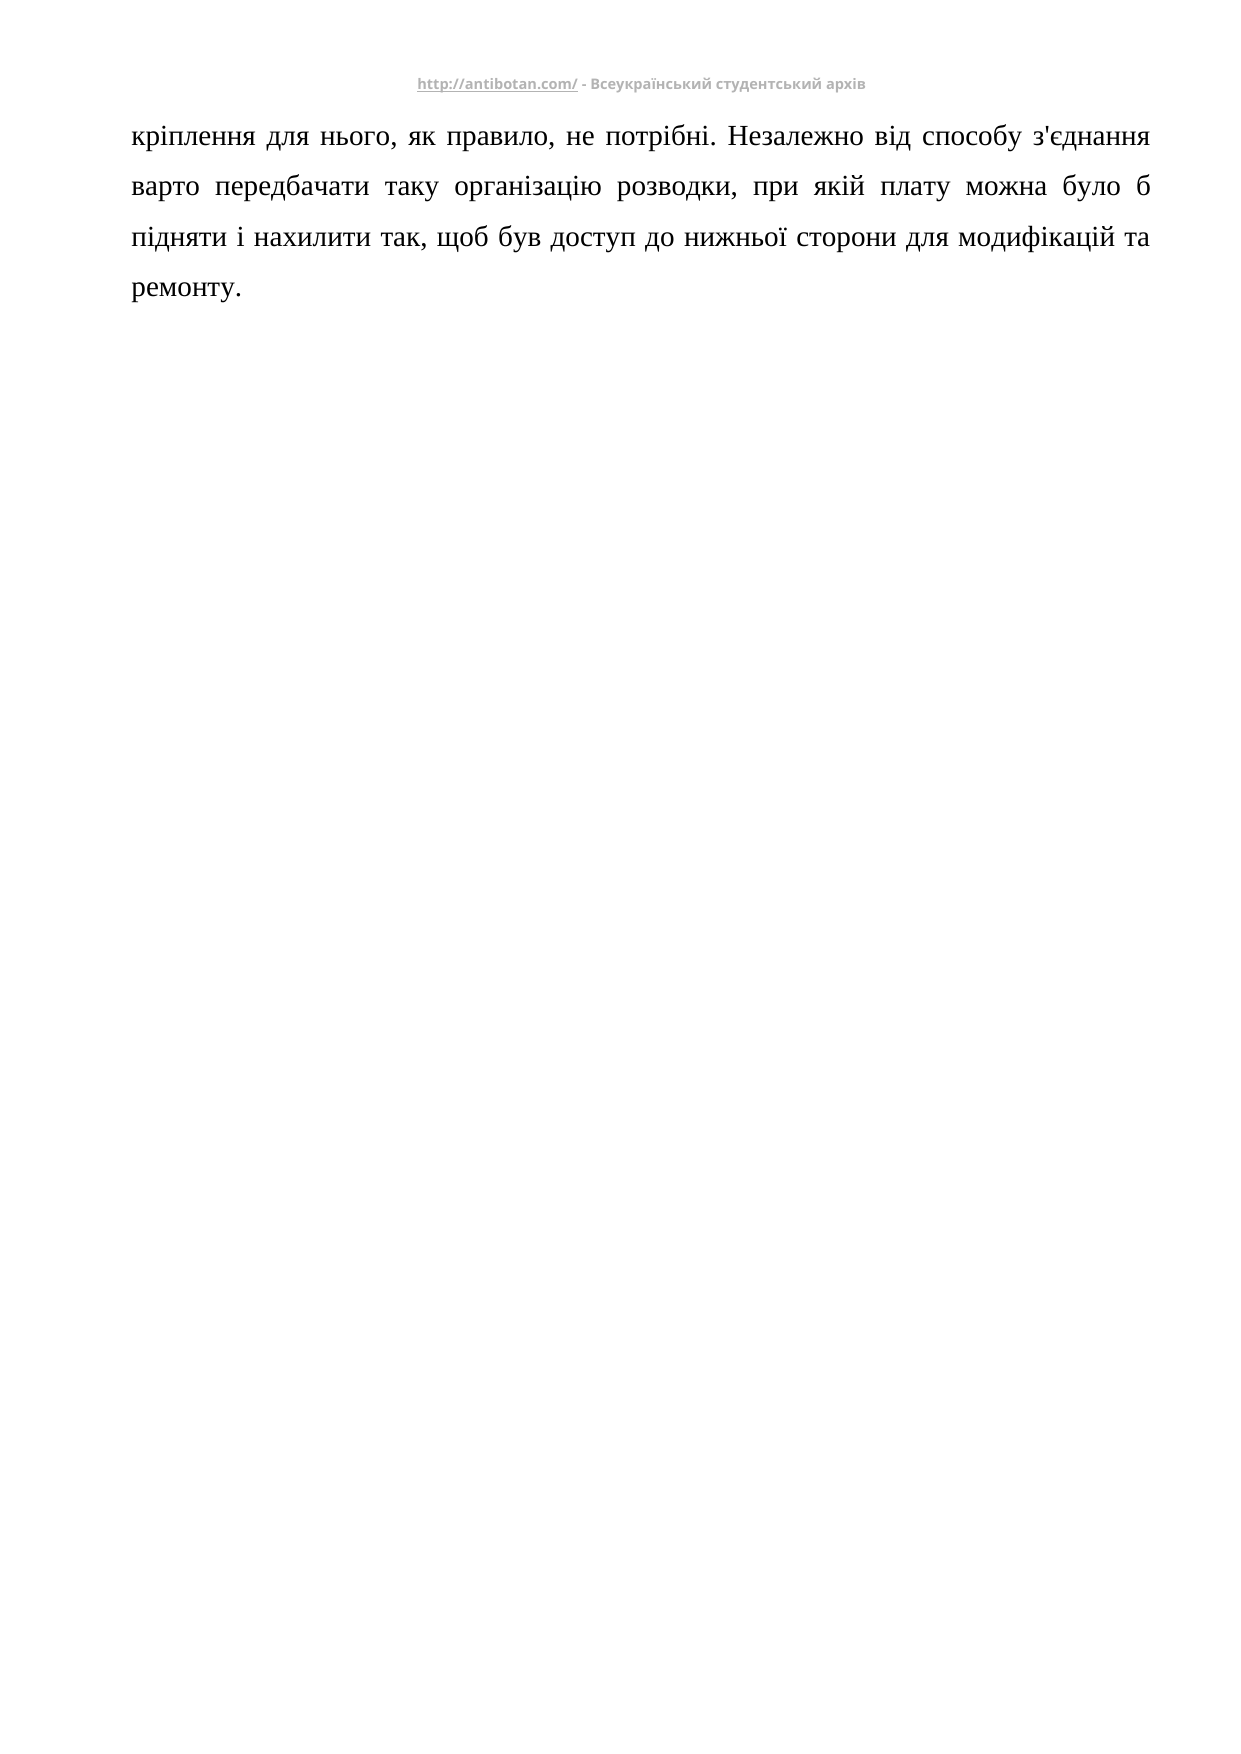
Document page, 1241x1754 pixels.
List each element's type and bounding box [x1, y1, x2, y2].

text [131, 118, 1152, 303]
